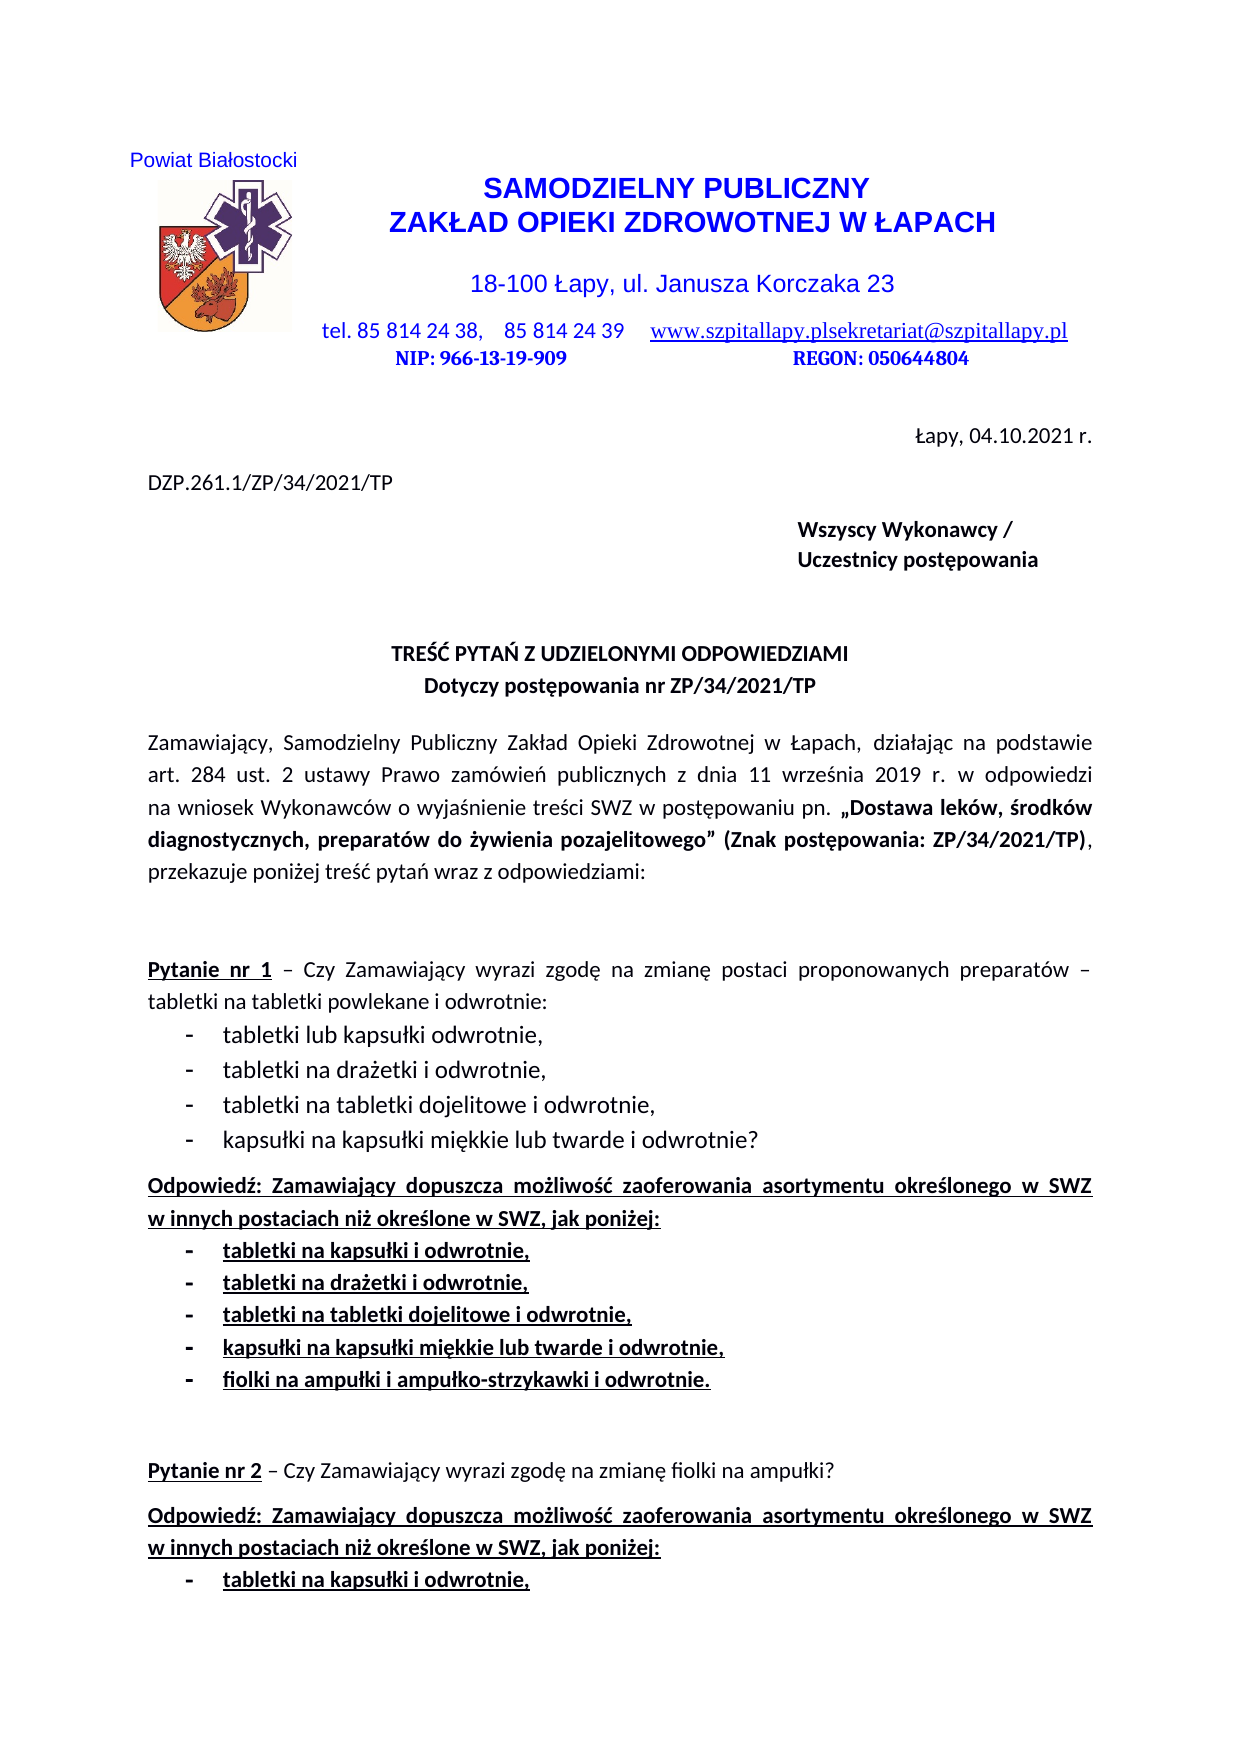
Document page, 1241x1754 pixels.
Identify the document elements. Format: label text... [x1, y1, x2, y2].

subtitle Powiat Białostocki [118, 148, 487, 172]
text 18-100 Łapy, ul. Janusza Korczaka 23 [148, 269, 1093, 298]
text Pytanie nr 2 – Czy Zamawiający wyrazi zgodę na zmianę fiolki na ampułki? [148, 1456, 1093, 1484]
list tabletki na kapsułki i odwrotnie, [185, 1236, 1093, 1264]
subtitle SAMODZIELNY PUBLICZNY [148, 172, 1093, 205]
text Dotyczy postępowania nr ZP/34/2021/TP [148, 671, 1093, 699]
subtitle NIP: 966-13-19-909 REGON: 050644804 [148, 347, 1093, 371]
subtitle ZAKŁAD OPIEKI ZDROWOTNEJ W ŁAPACH [148, 205, 1093, 239]
list tabletki na tabletki dojelitowe i odwrotnie, [185, 1300, 1093, 1328]
list kapsułki na kapsułki miękkie lub twarde i odwrotnie? [185, 1124, 1093, 1155]
picture [157, 239, 293, 269]
text Łapy, 04.10.2021 r. [148, 421, 1093, 449]
text Odpowiedź: Zamawiający dopuszcza możliwość zaoferowania asortymentu określonego w SWZ w innych postaciach niż określone w SWZ, jak poniżej: [148, 1197, 1093, 1232]
text Wszyscy Wykonawcy / Uczestnicy postępowania [797, 515, 1093, 573]
list tabletki na drażetki i odwrotnie, [185, 1268, 1093, 1296]
text tel. 85 814 24 38, 85 814 24 39 www.szpitallapy.plsekretariat@szpitallapy.pl [148, 317, 1093, 345]
list tabletki na kapsułki i odwrotnie, [185, 1565, 1093, 1593]
text Zamawiający, Samodzielny Publiczny Zakład Opieki Zdrowotnej w Łapach, działając na podstawie art. 284 ust. 2 ustawy Prawo zamówień publicznych z dnia 11 września 2019 r. w odpowiedzi na wniosek Wykonawców o wyjaśnienie treści SWZ w postępowaniu pn. „Dostawa leków, środków diagnostycznych, preparatów do żywienia pozajelitowego” (Znak postępowania: ZP/34/2021/TP), przekazuje poniżej treść pytań wraz z odpowiedziami: [148, 728, 1093, 885]
text Odpowiedź: Zamawiający dopuszcza możliwość zaoferowania asortymentu określonego w SWZ w innych postaciach niż określone w SWZ, jak poniżej: [148, 1172, 1093, 1196]
text DZP.261.1/ZP/34/2021/TP [148, 468, 1093, 496]
text Pytanie nr 1 – Czy Zamawiający wyrazi zgodę na zmianę postaci proponowanych preparatów – tabletki na tabletki powlekane i odwrotnie: [148, 955, 1093, 1015]
text Odpowiedź: Zamawiający dopuszcza możliwość zaoferowania asortymentu określonego w SWZ w innych postaciach niż określone w SWZ, jak poniżej: [148, 1527, 1093, 1561]
text Odpowiedź: Zamawiający dopuszcza możliwość zaoferowania asortymentu określonego w SWZ w innych postaciach niż określone w SWZ, jak poniżej: [148, 1501, 1093, 1525]
list fiolki na ampułki i ampułko-strzykawki i odwrotnie. [185, 1365, 1093, 1393]
list tabletki na tabletki dojelitowe i odwrotnie, [185, 1089, 1093, 1120]
text TREŚĆ PYTAŃ Z UDZIELONYMI ODPOWIEDZIAMI [148, 639, 1093, 667]
list tabletki na drażetki i odwrotnie, [185, 1054, 1093, 1085]
picture [157, 298, 293, 317]
list tabletki lub kapsułki odwrotnie, [185, 1019, 1093, 1050]
list kapsułki na kapsułki miękkie lub twarde i odwrotnie, [185, 1333, 1093, 1361]
